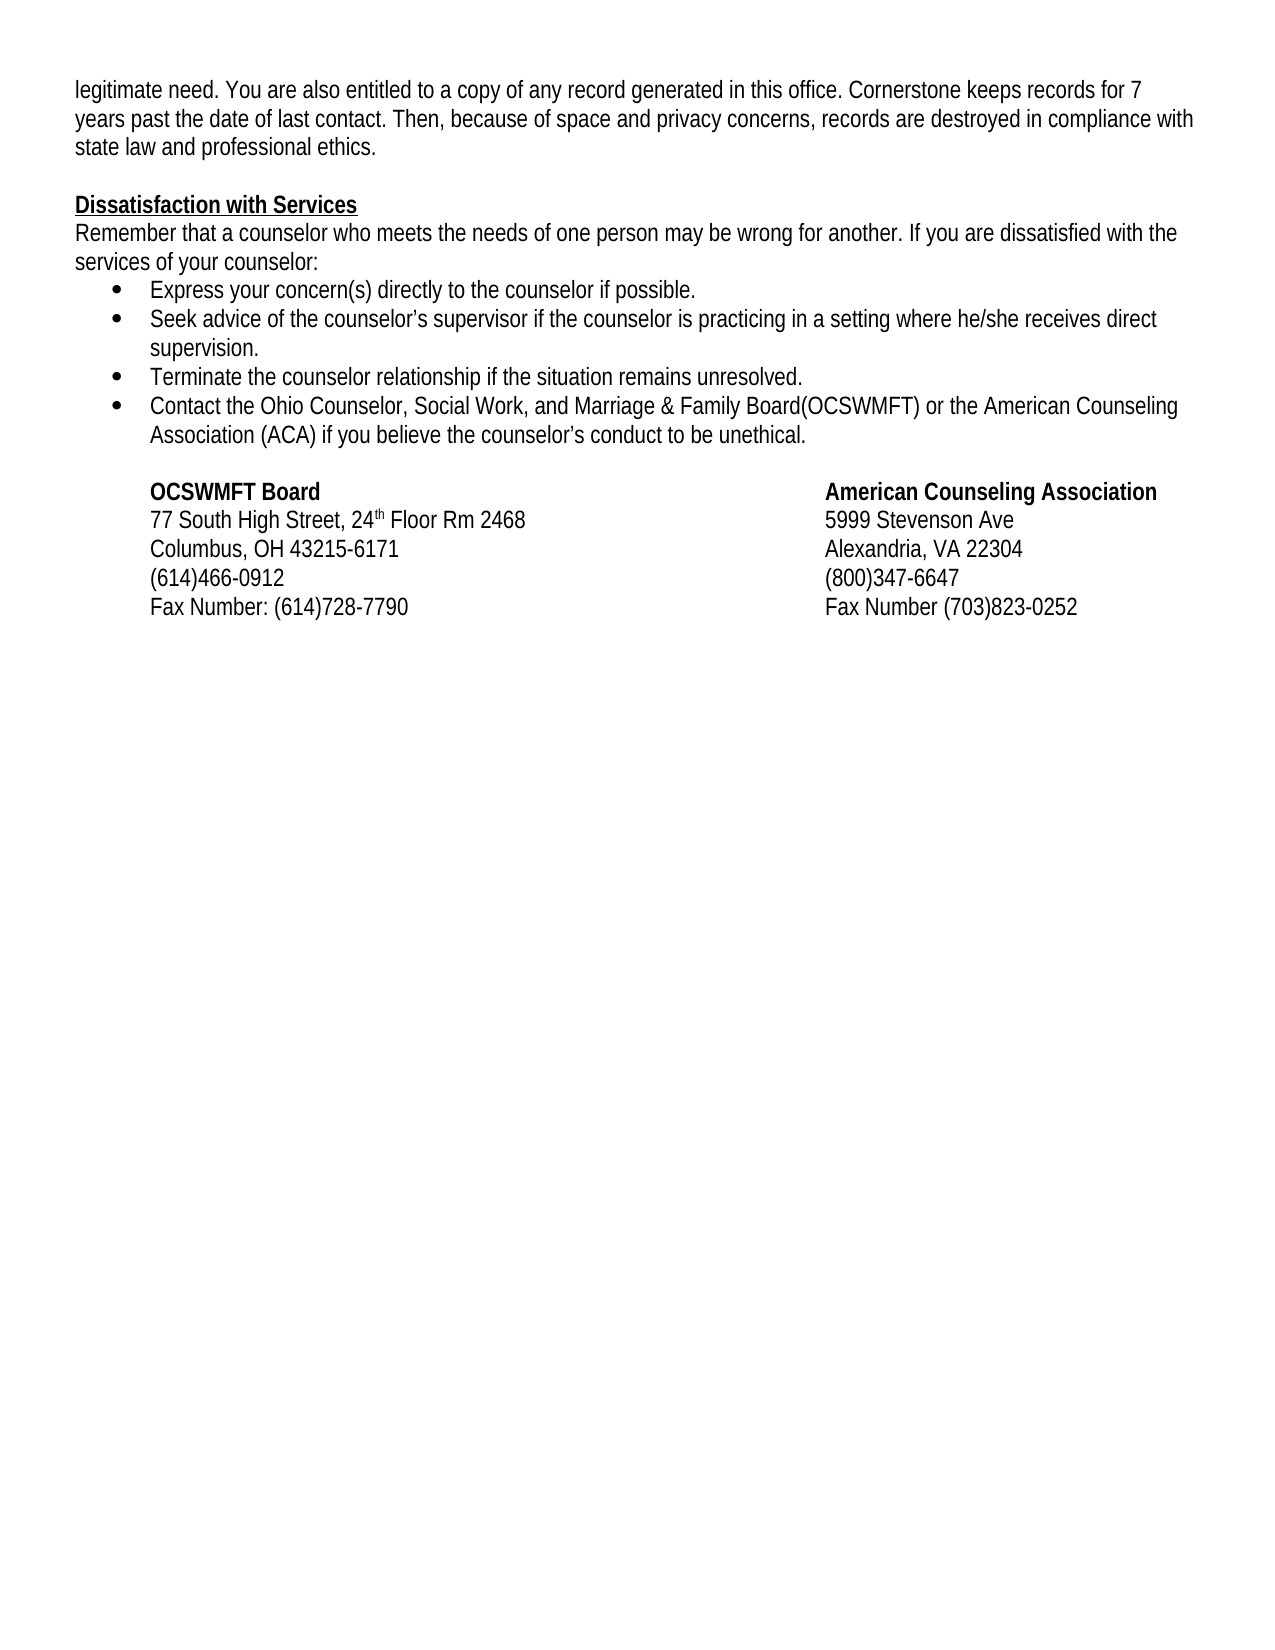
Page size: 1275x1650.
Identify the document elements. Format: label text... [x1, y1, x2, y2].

list Seek advice of the counselor’s supervisor if the counselor is practicing in a setting where he/she receives direct supervision. [112, 304, 1200, 362]
list Express your concern(s) directly to the counselor if possible. [112, 276, 1200, 304]
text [75, 75, 1200, 161]
text Dissatisfaction with Services [75, 189, 1200, 218]
text Remember that a counselor who meets the needs of one person may be wrong for another. If you are dissatisfied with the services of your counselor: [75, 218, 1200, 276]
list 77 South High Street, 24th Floor Rm 2468 5999 Stevenson Ave [150, 506, 1200, 534]
list Terminate the counselor relationship if the situation remains unresolved. [112, 362, 1200, 391]
list Columbus, OH 43215-6171 Alexandria, VA 22304 [150, 534, 1200, 563]
list Contact the Ohio Counselor, Social Work, and Marriage & Family Board(OCSWMFT) or the American Counseling Association (ACA) if you believe the counselor’s conduct to be unethical. [112, 391, 1200, 448]
list OCSWMFT Board American Counseling Association [150, 477, 1200, 506]
list Fax Number: (614)728-7790 Fax Number (703)823-0252 [150, 591, 1200, 620]
list (614)466-0912 (800)347-6647 [150, 563, 1200, 591]
